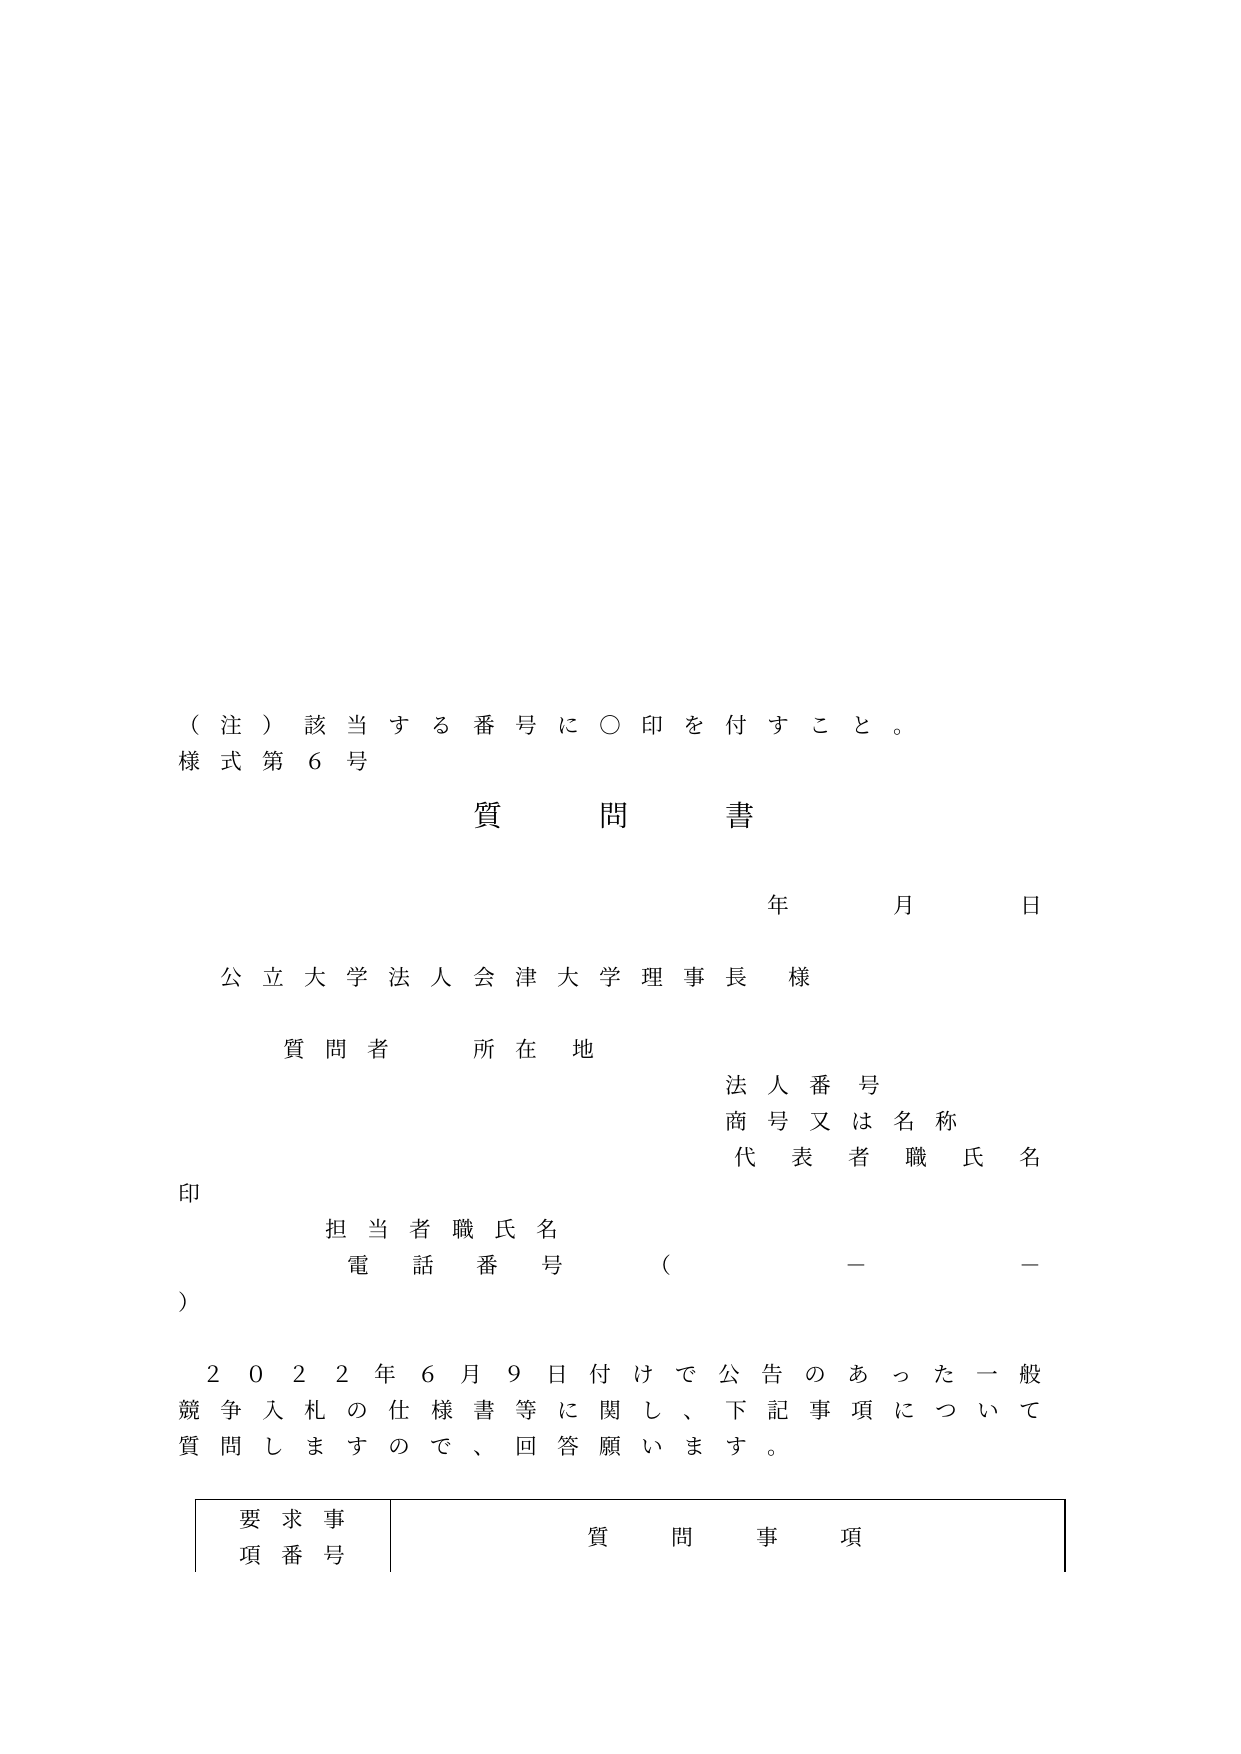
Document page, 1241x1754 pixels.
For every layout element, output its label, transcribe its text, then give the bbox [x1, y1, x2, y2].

text 質問者 所在地 [178, 1030, 1062, 1066]
text 公立大学法人会津大学理事長 様 [178, 958, 1062, 994]
text 法人番号 [178, 1066, 1062, 1102]
text 年 月 日 [178, 886, 1062, 922]
text 電 話 番 号 （ － － ） [178, 1246, 1062, 1318]
text ２０２２年６月９日付けで公告のあった一般競争入札の仕様書等に関し、下記事項について質問しますので、回答願います。 [178, 1354, 1062, 1463]
text 様式第６号 [178, 742, 1062, 778]
table_header 要求事項番号 [196, 1500, 390, 1572]
text （注）該当する番号に○印を付すこと。 [178, 706, 1062, 742]
text 担当者職氏名 [178, 1210, 1062, 1246]
text 代表者職氏名 印 [178, 1138, 1062, 1210]
table_header 質 問 事 項 [391, 1500, 1064, 1572]
text 質 問 書 [178, 778, 1062, 850]
text 商号又は名称 [178, 1102, 1062, 1138]
